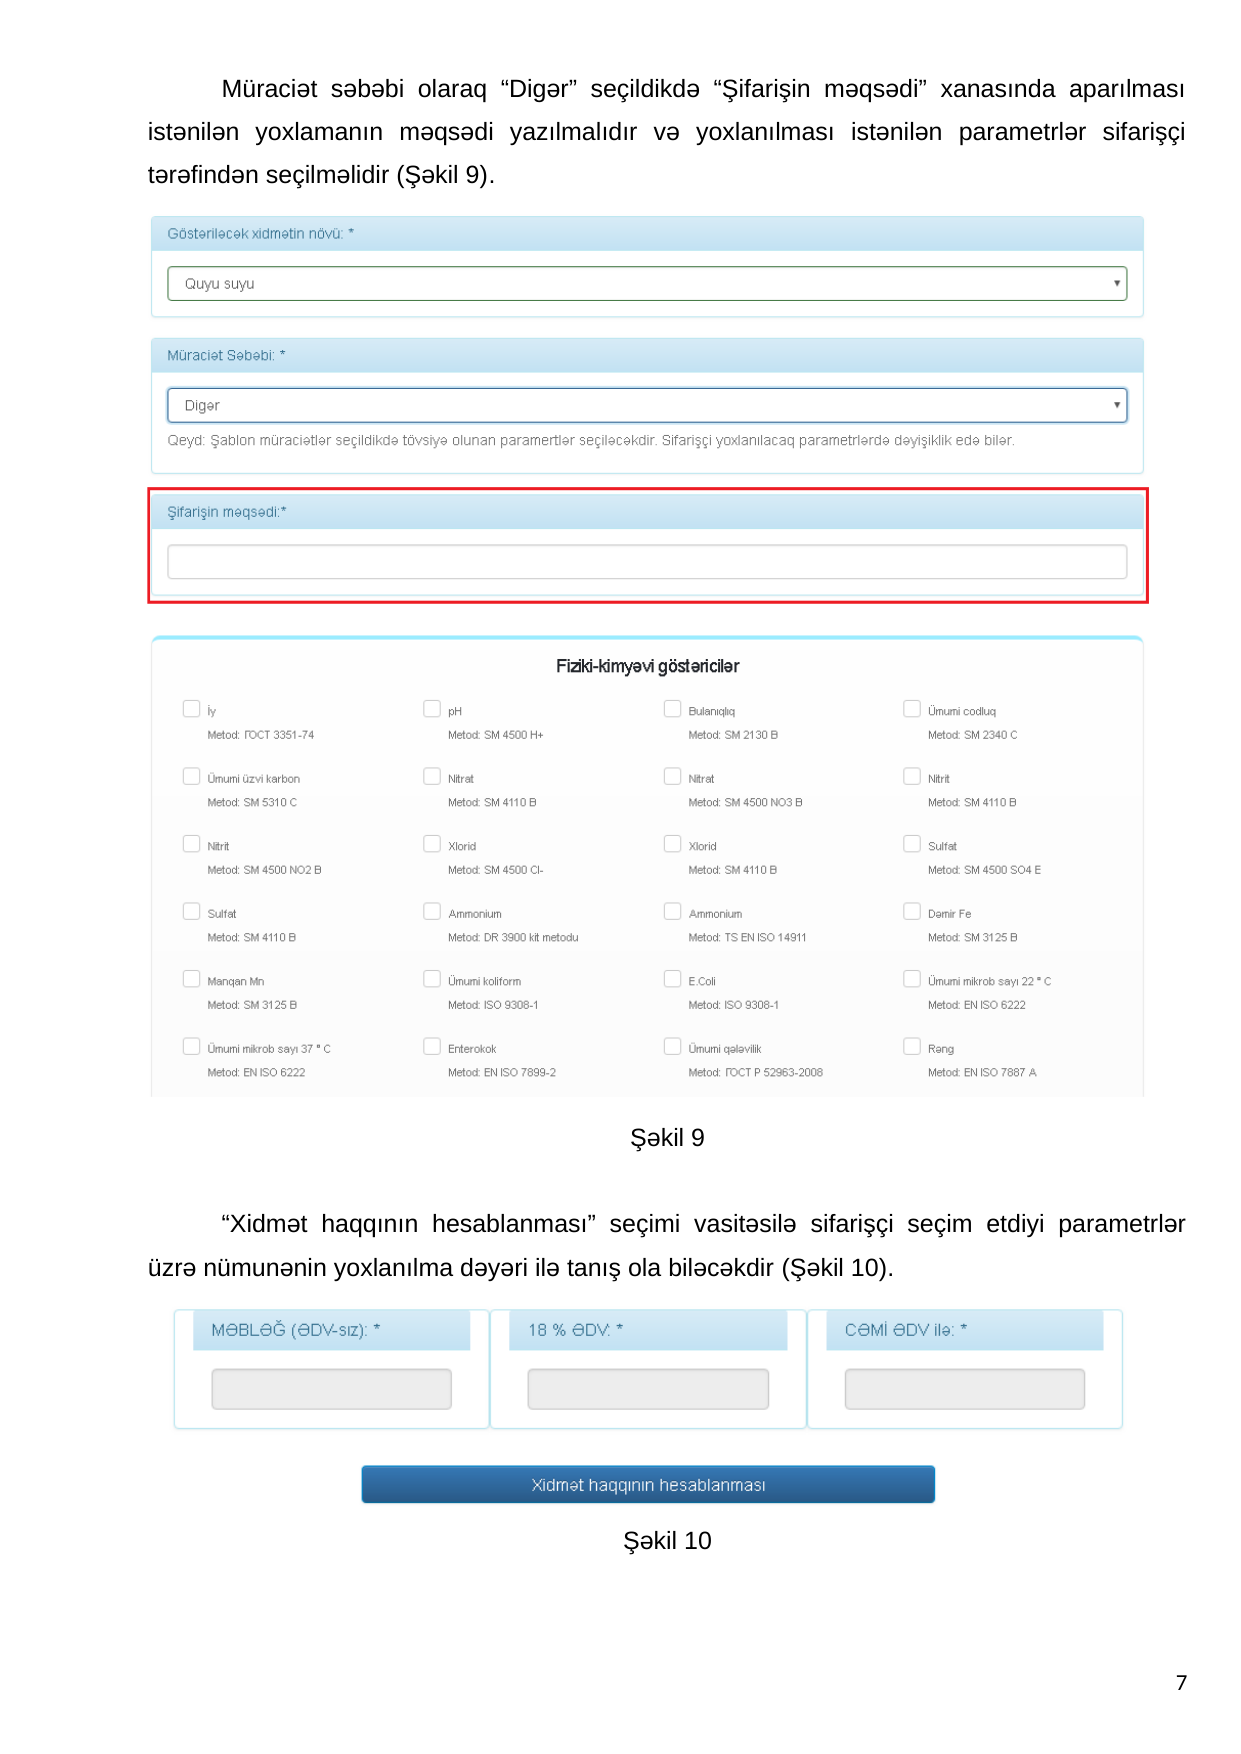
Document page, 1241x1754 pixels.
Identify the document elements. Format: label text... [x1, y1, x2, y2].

text Müraciət səbəbi olaraq “Digər” seçildikdə “Şifarişin məqsədi” xanasında aparılması istənilən yoxlamanın məqsədi yazılmalıdır və yoxlanılması istənilən parametrlər sifarişçi tərəfindən seçilməlidir (Şəkil 9). [148, 74, 1187, 189]
text “Xidmət haqqının hesablanması” seçimi vasitəsilə sifarişçi seçim etdiyi parametrlər üzrə nümunənin yoxlanılma dəyəri ilə tanış ola biləcəkdir (Şəkil 10). [148, 1209, 1187, 1281]
picture [147, 1296, 1149, 1508]
picture [147, 213, 1150, 1104]
